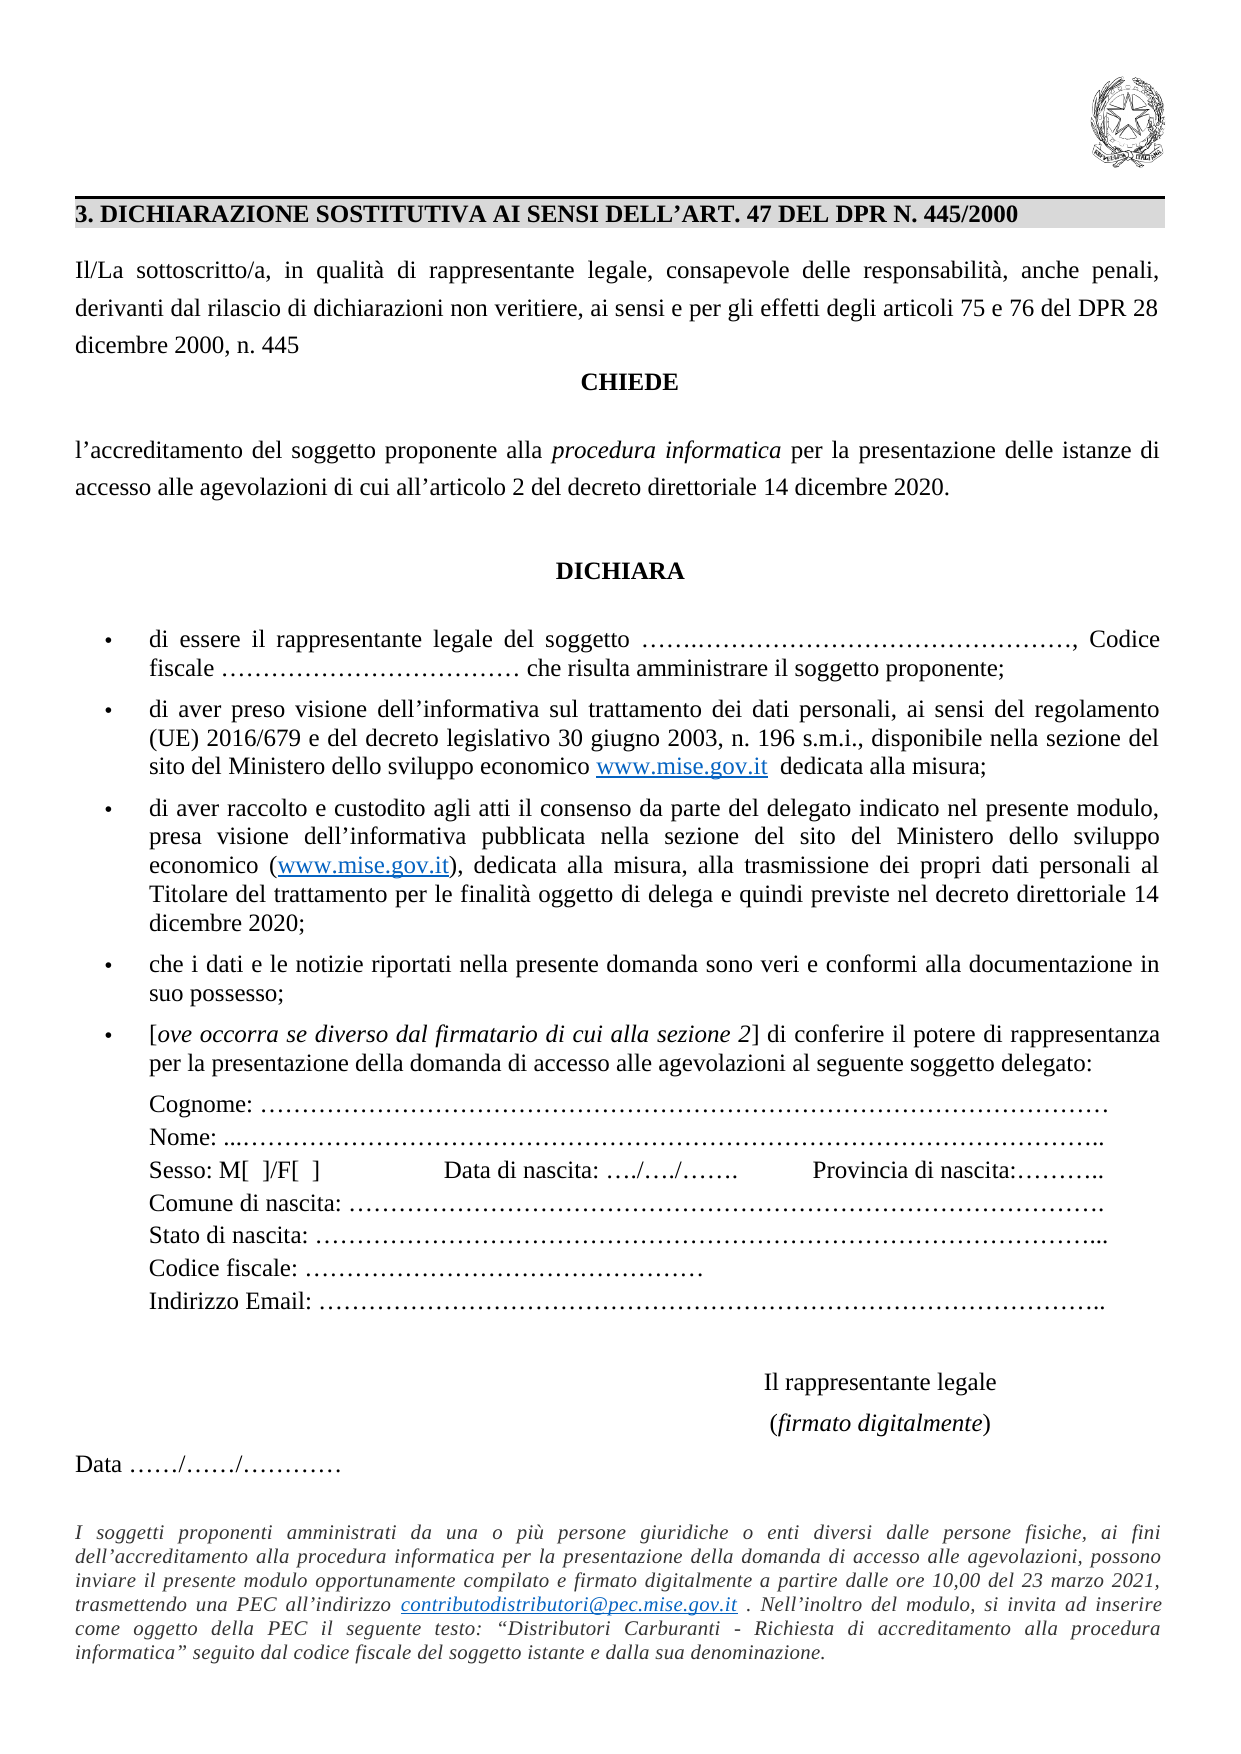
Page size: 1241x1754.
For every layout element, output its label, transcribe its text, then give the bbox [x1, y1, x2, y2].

list che i dati e le notizie riportati nella presente domanda sono veri e conformi alla documentazione in suo possesso; [104, 949, 1161, 1006]
text Il/La sottoscritto/a, in qualità di rappresentante legale, consapevole delle responsabilità, anche penali, derivanti dal rilascio di dichiarazioni non veritiere, ai sensi e per gli effetti degli articoli 75 e 76 del DPR 28 dicembre 2000, n. 445 [75, 256, 1160, 359]
text Data ……/……/………… [75, 1449, 1165, 1478]
text l’accreditamento del soggetto proponente alla procedura informatica per la presentazione delle istanze di accesso alle agevolazioni di cui all’articolo 2 del decreto direttoriale 14 dicembre 2020. [75, 435, 1161, 501]
text Indirizzo Email: ………………………………………………………………………………….. [75, 1286, 1165, 1315]
list [ove occorra se diverso dal firmatario di cui alla sezione 2] di conferire il potere di rappresentanza per la presentazione della domanda di accesso alle agevolazioni al seguente soggetto delegato: [104, 1019, 1161, 1076]
text Stato di nascita: …………………………………………………………………………………... [75, 1221, 1165, 1249]
text (firmato digitalmente) [595, 1408, 1165, 1437]
text Codice fiscale: ………………………………………… [75, 1253, 1165, 1282]
text Sesso: M[ ]/F[ ] Data di nascita: …./…./……. Provincia di nascita:……….. [75, 1155, 1165, 1183]
text DICHIARA [75, 556, 1165, 585]
list di aver raccolto e custodito agli atti il consenso da parte del delegato indicato nel presente modulo, presa visione dell’informativa pubblicata nella sezione del sito del Ministero dello sviluppo economico (www.mise.gov.it), dedicata alla misura, alla trasmissione dei propri dati personali al Titolare del trattamento per le finalità oggetto di delega e quindi previste nel decreto direttoriale 14 dicembre 2020; [104, 793, 1161, 936]
list di essere il rappresentante legale del soggetto …….………………………………………, Codice fiscale ……………………………… che risulta amministrare il soggetto proponente; [104, 624, 1161, 681]
text Cognome: ………………………………………………………………………………………… [75, 1089, 1165, 1118]
text Il rappresentante legale [595, 1367, 1165, 1395]
text 3. DICHIARAZIONE SOSTITUTIVA AI SENSI DELL’ART. 47 DEL DPR N. 445/2000 [75, 199, 1165, 228]
text Nome: ...………………………………………………………………………………………….. [75, 1122, 1165, 1151]
list di aver preso visione dell’informativa sul trattamento dei dati personali, ai sensi del regolamento (UE) 2016/679 e del decreto legislativo 30 giugno 2003, n. 196 s.m.i., disponibile nella sezione del sito del Ministero dello sviluppo economico www.mise.gov.it dedicata alla misura; [104, 694, 1161, 780]
text Comune di nascita: ………………………………………………………………………………. [75, 1188, 1165, 1216]
text CHIEDE [75, 367, 1165, 396]
text I soggetti proponenti amministrati da una o più persone giuridiche o enti diversi dalle persone fisiche, ai fini dell’accreditamento alla procedura informatica per la presentazione della domanda di accesso alle agevolazioni, possono inviare il presente modulo opportunamente compilato e firmato digitalmente a partire dalle ore 10,00 del 23 marzo 2021, trasmettendo una PEC all’indirizzo contributodistributori@pec.mise.gov.it . Nell’inoltro del modulo, si invita ad inserire come oggetto della PEC il seguente testo: “Distributori Carburanti - Richiesta di accreditamento alla procedura informatica” seguito dal codice fiscale del soggetto istante e dalla sua denominazione. [75, 1520, 1165, 1664]
